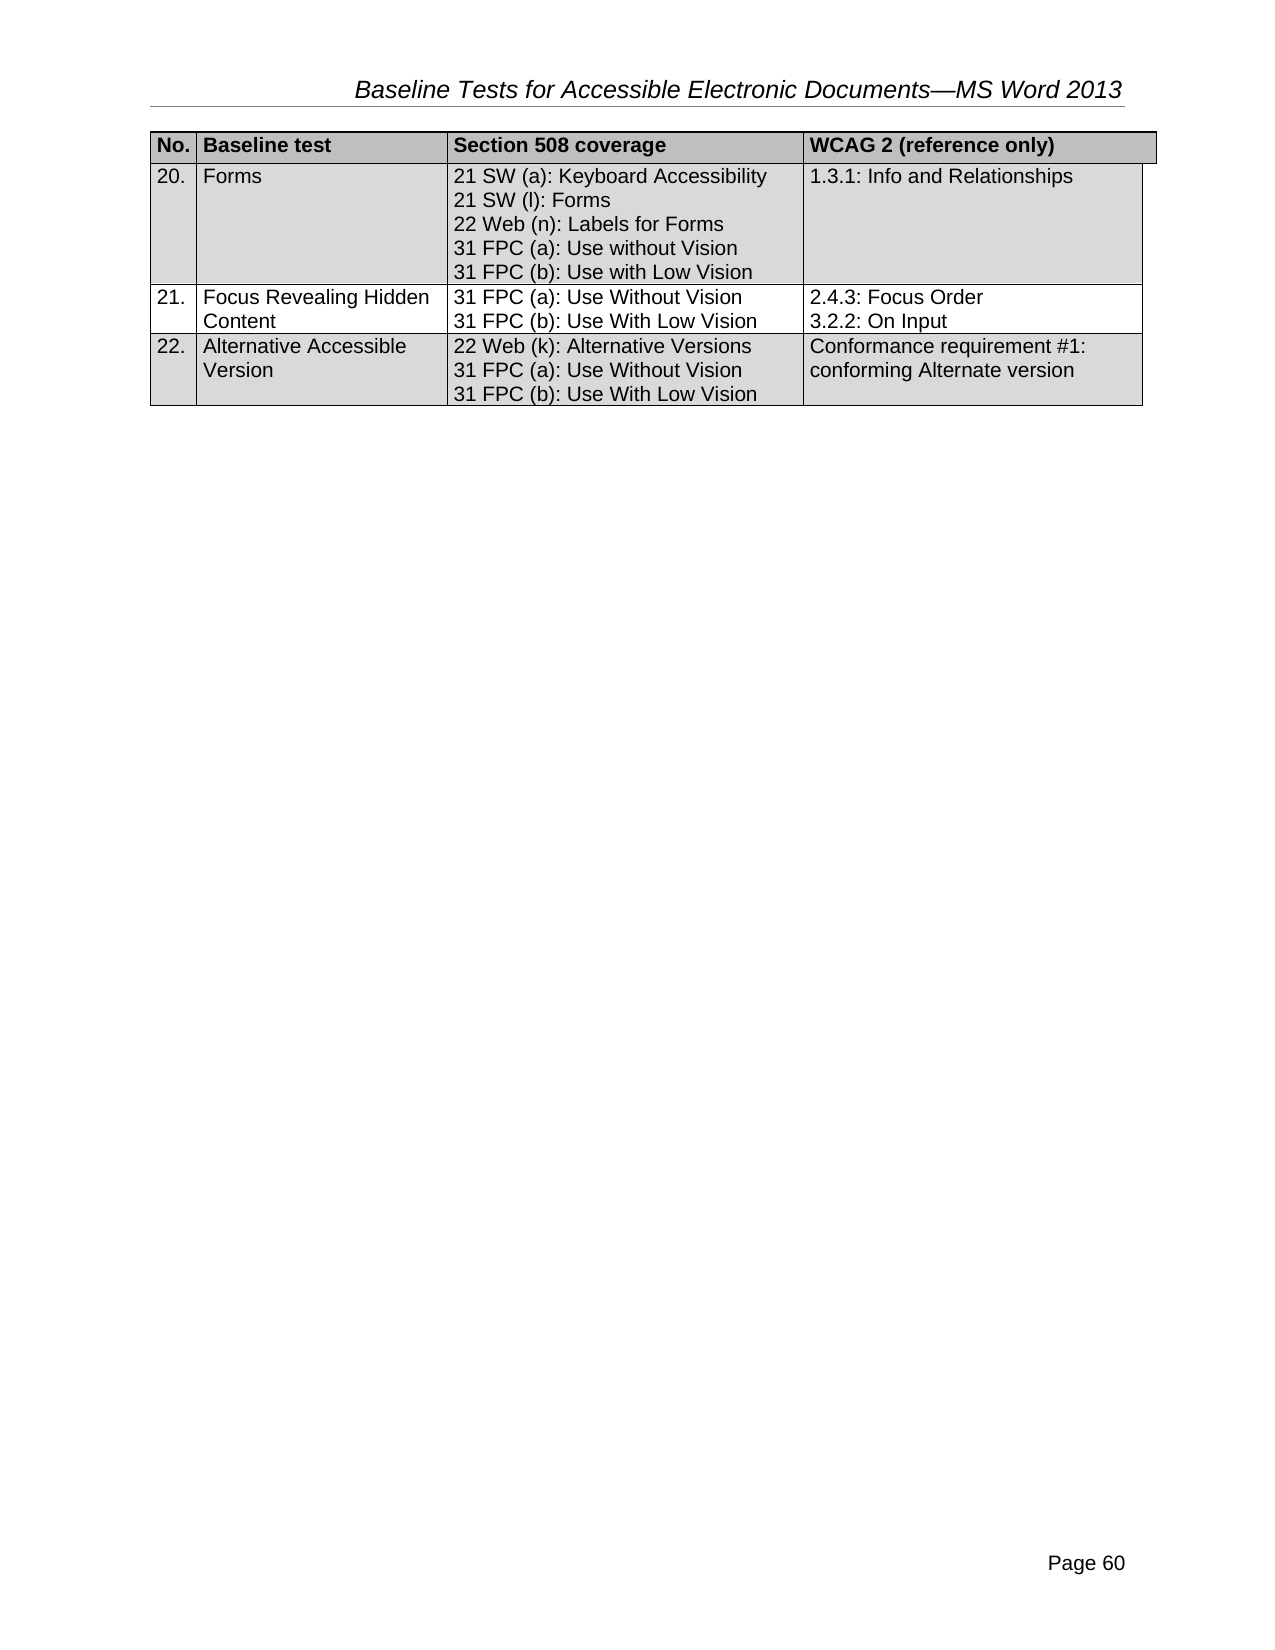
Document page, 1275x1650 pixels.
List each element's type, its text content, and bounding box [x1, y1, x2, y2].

table_cell 31 FPC (a): Use Without Vision 31 FPC (b): Use With Low Vision [448, 285, 803, 332]
table_cell 22 Web (k): Alternative Versions 31 FPC (a): Use Without Vision 31 FPC (b): Use With Low Vision [448, 334, 803, 405]
table_header Baseline test [197, 133, 447, 163]
table_cell 21. [151, 285, 196, 332]
table_cell Forms [197, 164, 447, 283]
table_cell 22. [151, 334, 196, 405]
table_cell 2.4.3: Focus Order 3.2.2: On Input [804, 285, 1142, 332]
table_cell Conformance requirement #1: conforming Alternate version [804, 334, 1142, 405]
table_header No. [151, 133, 196, 163]
table_cell Focus Revealing Hidden Content [197, 285, 447, 332]
table_cell 20. [151, 164, 196, 283]
table_cell Alternative Accessible Version [197, 334, 447, 405]
table_cell 21 SW (a): Keyboard Accessibility 21 SW (l): Forms 22 Web (n): Labels for Forms 31 FPC (a): Use without Vision 31 FPC (b): Use with Low Vision [448, 164, 803, 283]
table_header WCAG 2 (reference only) [804, 133, 1156, 163]
table_cell 1.3.1: Info and Relationships [804, 164, 1142, 283]
table_header Section 508 coverage [448, 133, 803, 163]
